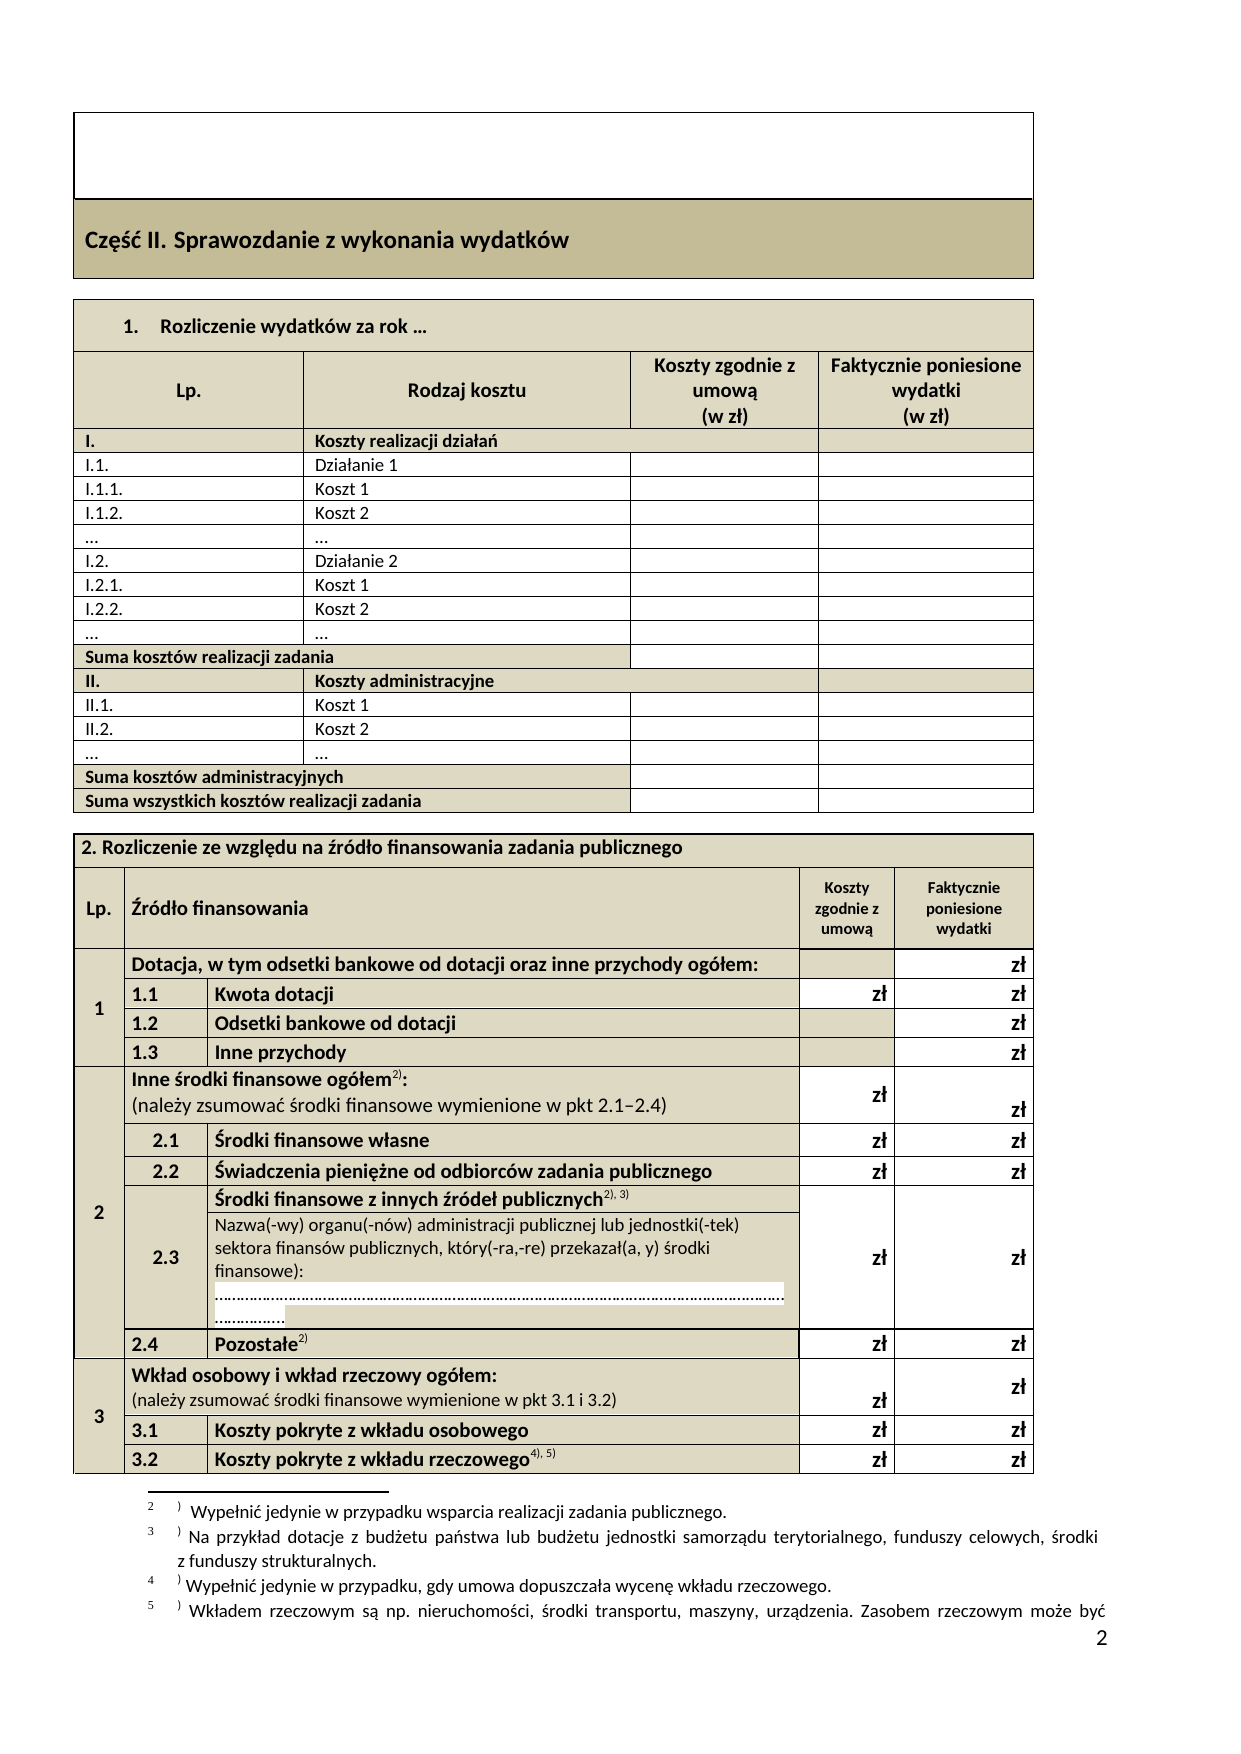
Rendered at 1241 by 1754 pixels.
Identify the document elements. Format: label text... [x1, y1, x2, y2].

table_cell Koszt 1 [304, 573, 630, 596]
table_cell [800, 950, 894, 978]
table_cell [631, 525, 818, 548]
table_cell [819, 717, 1033, 740]
table_cell zł [895, 1330, 1033, 1357]
table_cell Koszty zgodnie z umową [800, 868, 894, 948]
table_cell zł [800, 979, 894, 1007]
table_cell … [74, 741, 303, 764]
table_cell [800, 1009, 894, 1037]
table_cell [819, 477, 1033, 500]
table_cell Świadczenia pieniężne od odbiorców zadania publicznego [208, 1157, 799, 1185]
table_cell Koszt 2 [304, 501, 630, 524]
table_cell [631, 621, 818, 644]
table_cell zł [895, 1359, 1033, 1414]
table_cell 3.1 [125, 1416, 207, 1444]
table_cell 1.3 [125, 1038, 207, 1066]
table_header Rozliczenie wydatków za rok … [74, 300, 1033, 351]
table_cell Rodzaj kosztu [304, 352, 630, 428]
table_cell Lp. [74, 352, 303, 428]
table_cell I.1.1. [74, 477, 303, 500]
table_cell [819, 669, 1033, 692]
table_cell zł [895, 1038, 1033, 1066]
table_cell [819, 429, 1033, 452]
table_cell zł [800, 1359, 894, 1414]
table_cell [819, 573, 1033, 596]
table_cell [75, 113, 1033, 198]
table_cell Środki finansowe z innych źródeł publicznych2), ) [208, 1186, 799, 1212]
table_cell Koszty pokryte z wkładu osobowego [208, 1416, 799, 1444]
table_cell Działanie 1 [304, 453, 630, 476]
table_cell … [304, 621, 630, 644]
table_cell [819, 693, 1033, 716]
table_cell Inne przychody [208, 1038, 799, 1066]
table_cell Koszty administracyjne [304, 669, 818, 692]
table_cell zł [895, 1186, 1033, 1328]
table_cell 3 [74, 1359, 124, 1473]
table_cell zł [895, 979, 1033, 1007]
table_cell I. [74, 429, 303, 452]
table_cell zł [800, 1186, 894, 1328]
table_cell [631, 741, 818, 764]
table_cell Koszt 1 [304, 477, 630, 500]
table_cell … [304, 741, 630, 764]
table_cell Nazwa(-wy) organu(-nów) administracji publicznej lub jednostki(-tek) sektora finansów publicznych, który(-ra,-re) przekazał(a, y) środki finansowe): ……………………………………………………………………………………………………………………………….... [208, 1213, 799, 1328]
table_cell Koszt 2 [304, 597, 630, 620]
table_cell Kwota dotacji [208, 979, 799, 1007]
table_cell I.2.1. [74, 573, 303, 596]
table_cell [819, 621, 1033, 644]
table_cell zł [895, 1124, 1033, 1156]
table_cell zł [800, 1416, 894, 1444]
table_cell zł [800, 1157, 894, 1185]
table_cell [631, 717, 818, 740]
table_cell [819, 597, 1033, 620]
table_cell Pozostałe2) [208, 1330, 798, 1357]
table_cell Część II. Sprawozdanie z wykonania wydatków [74, 198, 1033, 278]
table_cell zł [895, 1445, 1033, 1473]
table_cell II.2. [74, 717, 303, 740]
table_cell Suma wszystkich kosztów realizacji zadania [74, 789, 630, 812]
table_cell [819, 501, 1033, 524]
table_cell 2 [75, 1067, 124, 1357]
table_cell Koszty realizacji działań [304, 429, 818, 452]
table_cell zł [895, 950, 1033, 978]
table_cell Wkład osobowy i wkład rzeczowy ogółem: (należy zsumować środki finansowe wymienione w pkt 3.1 i 3.2) [125, 1359, 799, 1414]
table_cell Koszt 1 [304, 693, 630, 716]
table_cell 2.1 [125, 1124, 207, 1156]
table_cell Koszty zgodnie z umową (w zł) [631, 352, 818, 428]
table_cell I.1. [74, 453, 303, 476]
table_cell II.1. [74, 693, 303, 716]
table_cell Lp. [75, 868, 124, 948]
table_cell [631, 693, 818, 716]
table_cell Źródło finansowania [125, 868, 799, 948]
table_cell Faktycznie poniesione wydatki (w zł) [819, 352, 1033, 428]
table_cell 1.1 [125, 979, 207, 1007]
table_cell 2.2 [125, 1157, 207, 1185]
table_cell Suma kosztów administracyjnych [74, 765, 630, 788]
table_cell [819, 549, 1033, 572]
table_cell zł [800, 1124, 894, 1156]
table_cell zł [800, 1067, 894, 1123]
table_header 2. Rozliczenie ze względu na źródło finansowania zadania publicznego [75, 835, 1033, 867]
table_cell Koszty pokryte z wkładu rzeczowego), ) [208, 1445, 799, 1473]
table_cell II. [74, 669, 303, 692]
table_cell [819, 789, 1033, 812]
table_cell Odsetki bankowe od dotacji [208, 1009, 799, 1037]
table_cell [631, 573, 818, 596]
table_cell 2.4 [125, 1330, 207, 1357]
table_cell 1.2 [125, 1009, 207, 1037]
table_cell I.1.2. [74, 501, 303, 524]
table_cell Suma kosztów realizacji zadania [74, 645, 630, 668]
table_cell Faktycznie poniesione wydatki [895, 868, 1033, 948]
table_cell 2.3 [125, 1186, 207, 1328]
table_cell [631, 477, 818, 500]
table_cell 3.2 [125, 1445, 207, 1473]
table_cell zł [895, 1009, 1033, 1037]
table_cell [631, 789, 818, 812]
table_cell [800, 1038, 894, 1066]
table_cell [631, 501, 818, 524]
table_cell [819, 645, 1033, 668]
table_cell zł [895, 1416, 1033, 1444]
table_cell 1 [75, 949, 124, 1066]
table_cell [631, 549, 818, 572]
table_cell zł [800, 1330, 894, 1357]
table_cell I.2.2. [74, 597, 303, 620]
table_cell [631, 597, 818, 620]
table_cell Koszt 2 [304, 717, 630, 740]
table_cell … [74, 621, 303, 644]
table_cell [631, 765, 818, 788]
table_cell [631, 453, 818, 476]
table_cell Działanie 2 [304, 549, 630, 572]
table_cell [819, 525, 1033, 548]
table_cell zł [895, 1067, 1033, 1123]
table_cell zł [895, 1157, 1033, 1185]
table_cell … [74, 525, 303, 548]
table_cell zł [800, 1445, 894, 1473]
table_cell [819, 765, 1033, 788]
table_cell [819, 741, 1033, 764]
table_cell [819, 453, 1033, 476]
table_cell [631, 645, 818, 668]
table_cell Środki finansowe własne [208, 1124, 799, 1156]
table_cell Dotacja, w tym odsetki bankowe od dotacji oraz inne przychody ogółem: [125, 949, 799, 978]
table_cell … [304, 525, 630, 548]
table_cell I.2. [74, 549, 303, 572]
table_cell Inne środki finansowe ogółem): (należy zsumować środki finansowe wymienione w pkt 2.1–2.4) [125, 1067, 799, 1123]
